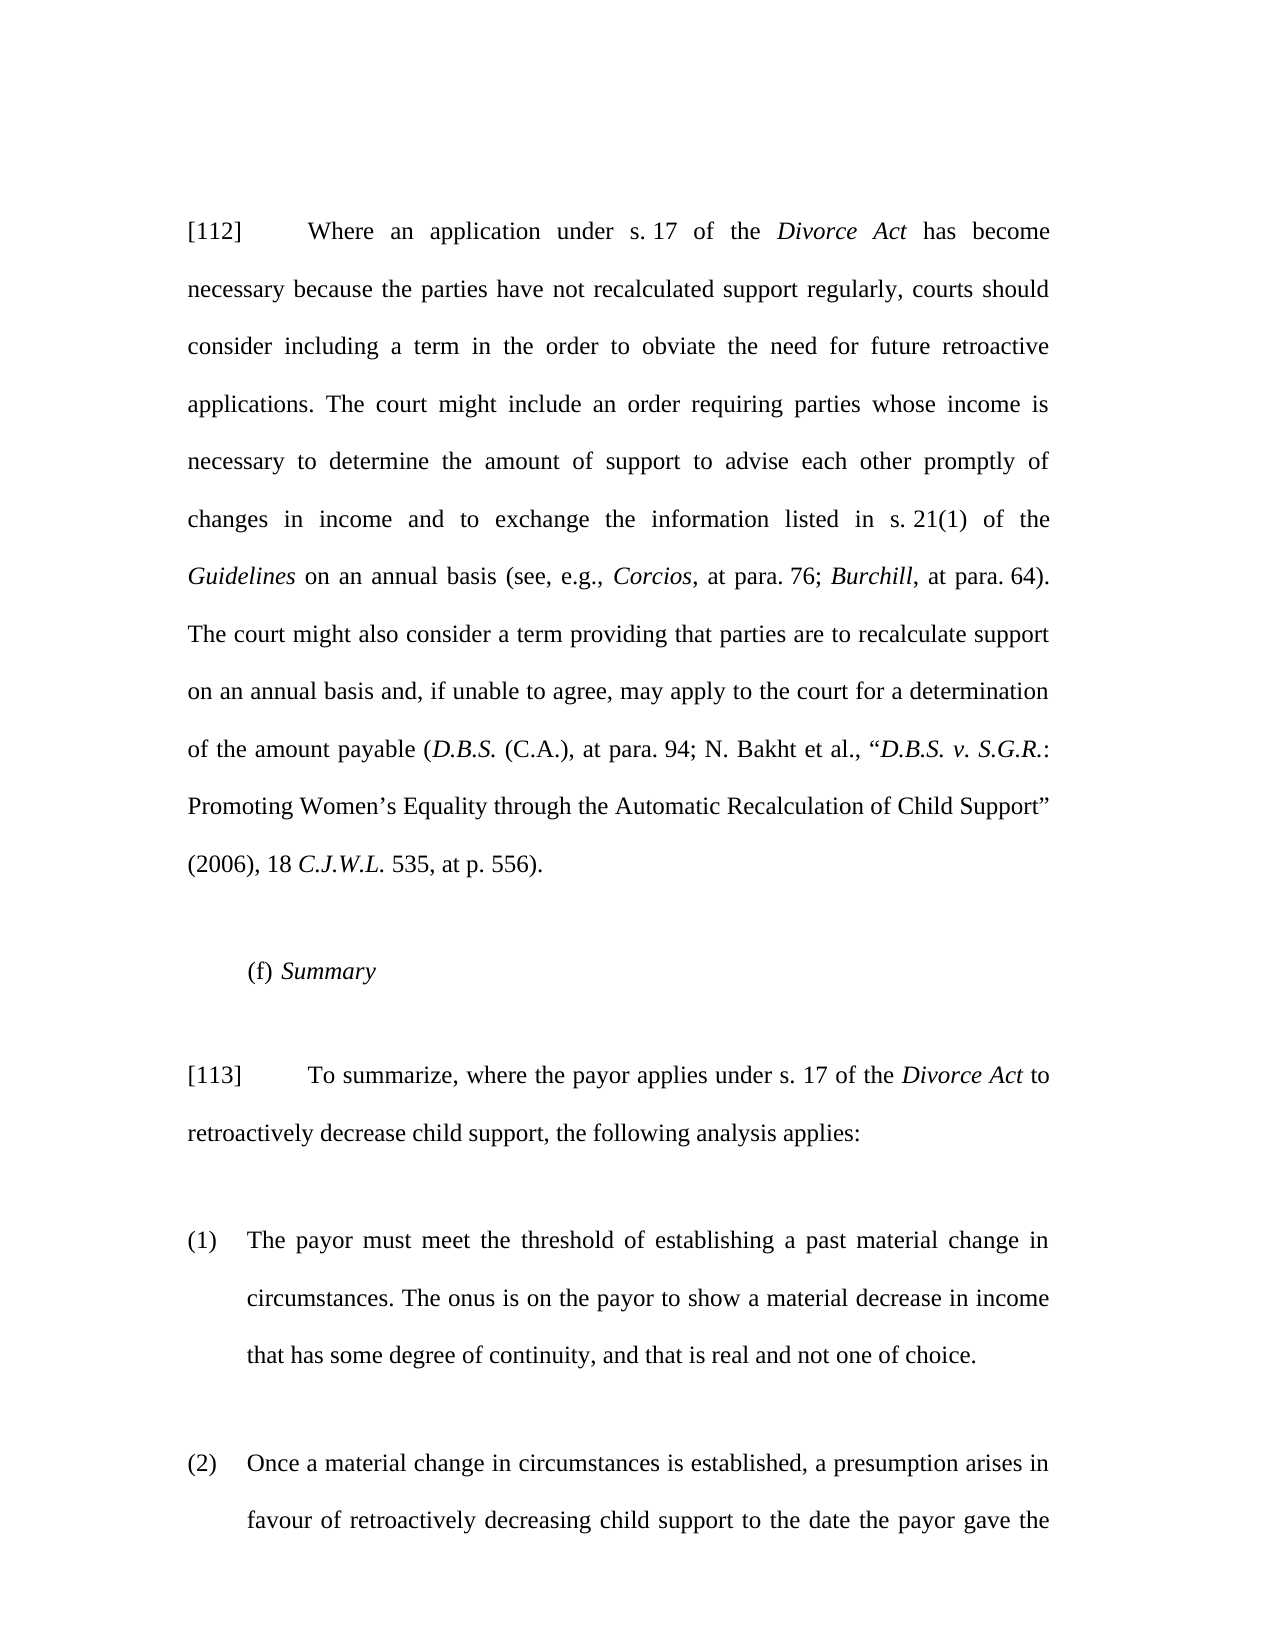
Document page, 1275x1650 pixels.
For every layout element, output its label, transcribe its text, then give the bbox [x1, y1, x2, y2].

list The payor must meet the threshold of establishing a past material change in circumstances. The onus is on the payor to show a material decrease in income that has some degree of continuity, and that is real and not one of choice. [187, 1225, 1050, 1369]
text To summarize, where the payor applies under s. 17 of the Divorce Act to retroactively decrease child support, the following analysis applies: [187, 1060, 1050, 1146]
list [187, 1448, 1050, 1534]
text Where an application under s. 17 of the Divorce Act has become necessary because the parties have not recalculated support regularly, courts should consider including a term in the order to obviate the need for future retroactive applications. The court might include an order requiring parties whose income is necessary to determine the amount of support to advise each other promptly of changes in income and to exchange the information listed in s. 21(1) of the Guidelines on an annual basis (see, e.g., Corcios, at para. 76; Burchill, at para. 64). The court might also consider a term providing that parties are to recalculate support on an annual basis and, if unable to agree, may apply to the court for a determination of the amount payable (D.B.S. (C.A.), at para. 94; N. Bakht et al., “D.B.S. v. S.G.R.: Promoting Women’s Equality through the Automatic Recalculation of Child Support” (2006), 18 C.J.W.L. 535, at p. 556). [187, 216, 1050, 878]
title Summary [247, 956, 1050, 985]
